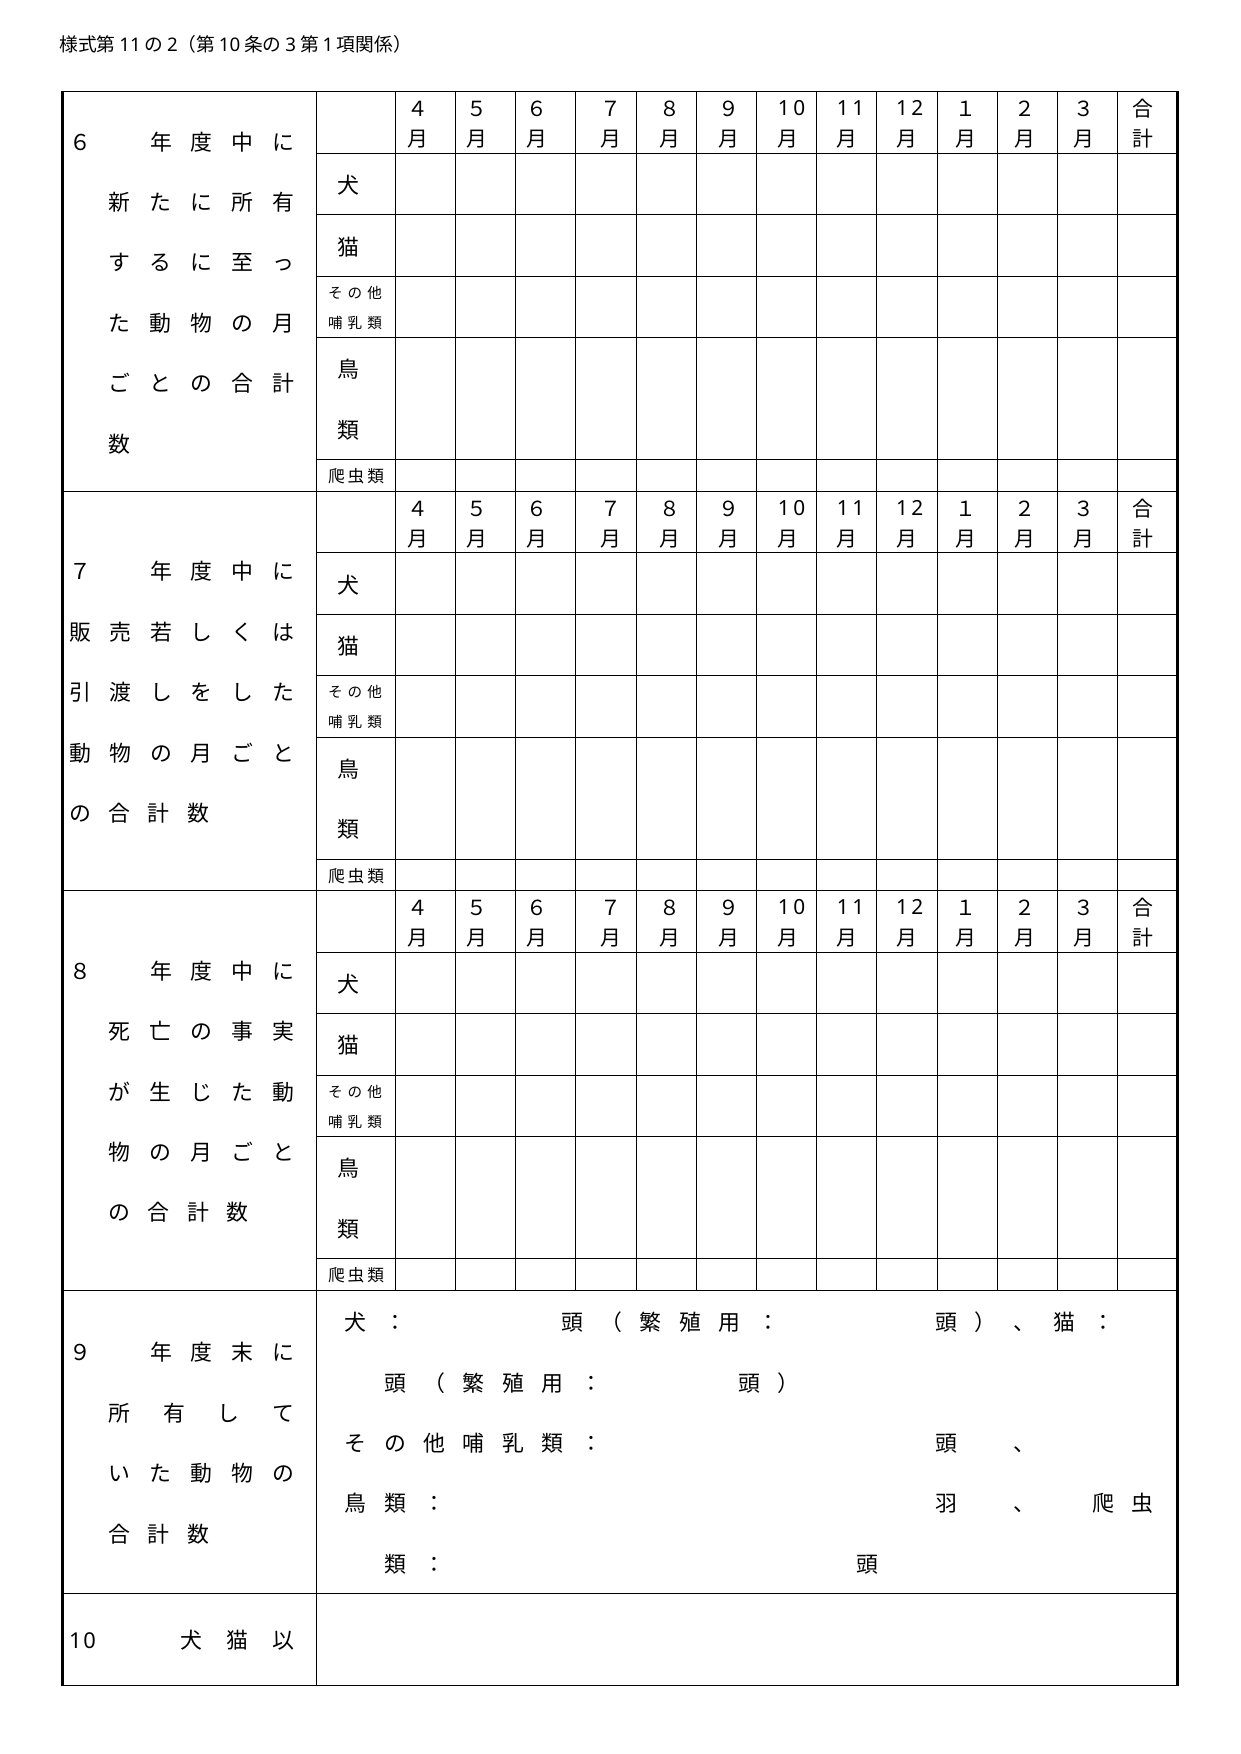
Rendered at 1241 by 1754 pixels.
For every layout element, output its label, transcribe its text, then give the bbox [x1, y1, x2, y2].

table_cell [637, 1014, 696, 1074]
table_cell [697, 860, 756, 890]
table_cell [576, 676, 636, 737]
table_cell [938, 460, 997, 491]
table_cell [396, 215, 455, 276]
table_cell [877, 615, 937, 675]
table_cell [1118, 460, 1176, 491]
table_cell [637, 953, 696, 1013]
table_cell [817, 215, 876, 276]
table_cell [938, 676, 997, 737]
table_cell [637, 860, 696, 890]
table_cell ５月 [456, 492, 515, 552]
table_cell [576, 154, 636, 214]
table_cell [817, 277, 876, 337]
table_cell [396, 154, 455, 214]
table_cell ３月 [1058, 492, 1117, 552]
table_cell 鳥類 [317, 738, 395, 858]
table_cell 爬虫類 [317, 860, 395, 890]
table_cell [817, 676, 876, 737]
table_cell [637, 1076, 696, 1136]
table_cell [456, 154, 515, 214]
table_cell [817, 1014, 876, 1074]
table_cell [1058, 154, 1117, 214]
table_cell 12月 [877, 92, 937, 153]
table_cell [1118, 860, 1176, 890]
table_cell [637, 215, 696, 276]
table_cell [396, 460, 455, 491]
table_cell [877, 215, 937, 276]
table_cell [637, 1259, 696, 1290]
table_cell １月 [938, 492, 997, 552]
table_cell [576, 553, 636, 614]
table_cell [998, 338, 1057, 459]
table_cell [817, 615, 876, 675]
table_cell [516, 460, 575, 491]
table_cell 10月 [757, 492, 816, 552]
table_cell [1058, 277, 1117, 337]
table_cell 猫 [317, 215, 395, 276]
table_cell 10 犬猫以外の動物に含まれる品種等 [64, 1594, 316, 1685]
table_cell [697, 615, 756, 675]
table_cell [637, 338, 696, 459]
table_cell [396, 553, 455, 614]
table_cell [637, 553, 696, 614]
table_cell [516, 953, 575, 1013]
table_cell [697, 738, 756, 858]
table_cell [396, 676, 455, 737]
table_cell [396, 1076, 455, 1136]
table_cell [697, 1137, 756, 1258]
table_cell ３月 [1058, 891, 1117, 952]
table_cell [576, 1137, 636, 1258]
table_cell [817, 953, 876, 1013]
table_cell [396, 860, 455, 890]
table_cell [456, 615, 515, 675]
table_cell [516, 738, 575, 858]
table_cell [1118, 738, 1176, 858]
table_cell [877, 277, 937, 337]
table_cell 犬 [317, 953, 395, 1013]
table_cell ８月 [637, 891, 696, 952]
table_cell [998, 738, 1057, 858]
table_cell [516, 1014, 575, 1074]
table_cell [817, 1259, 876, 1290]
table_cell [1058, 676, 1117, 737]
table_cell [938, 1259, 997, 1290]
table_cell [317, 891, 395, 952]
table_cell [1058, 1259, 1117, 1290]
table_cell 合計 [1118, 492, 1176, 552]
table_cell [516, 338, 575, 459]
table_cell ６ 年度中に新たに所有するに至った動物の月ごとの合計数 [64, 92, 316, 491]
table_cell [1058, 738, 1117, 858]
table_cell [637, 460, 696, 491]
table_cell [757, 615, 816, 675]
table_cell [938, 338, 997, 459]
table_cell [757, 1014, 816, 1074]
table_cell [396, 1137, 455, 1258]
table_cell [1118, 215, 1176, 276]
table_cell ２月 [998, 492, 1057, 552]
table_cell [1058, 460, 1117, 491]
table_cell [998, 1137, 1057, 1258]
table_cell [576, 1259, 636, 1290]
table_cell ７月 [576, 891, 636, 952]
table_cell [938, 277, 997, 337]
table_cell [998, 460, 1057, 491]
table_cell [516, 676, 575, 737]
table_cell その他哺乳類 [317, 277, 395, 337]
table_cell [317, 492, 395, 552]
table_cell [516, 615, 575, 675]
table_cell ９月 [697, 891, 756, 952]
table_cell [456, 553, 515, 614]
table_cell [576, 738, 636, 858]
table_cell [757, 1076, 816, 1136]
table_cell [697, 1014, 756, 1074]
table_cell [396, 1014, 455, 1074]
table_cell [516, 1259, 575, 1290]
table_cell [1058, 553, 1117, 614]
table_cell [456, 338, 515, 459]
table_cell [516, 154, 575, 214]
table_cell [697, 338, 756, 459]
table_cell [697, 277, 756, 337]
table_cell [637, 738, 696, 858]
table_cell [1118, 1076, 1176, 1136]
table_cell [396, 277, 455, 337]
table_cell [637, 1137, 696, 1258]
table_cell [998, 676, 1057, 737]
table_cell [1118, 615, 1176, 675]
table_cell [998, 1076, 1057, 1136]
table_cell ５月 [456, 92, 515, 153]
table_cell ４月 [396, 492, 455, 552]
table_cell [938, 1014, 997, 1074]
table_cell ６月 [516, 891, 575, 952]
table_cell ７月 [576, 492, 636, 552]
table_cell 犬 [317, 154, 395, 214]
table_cell [757, 553, 816, 614]
table_cell [1118, 1137, 1176, 1258]
table_cell ４月 [396, 92, 455, 153]
table_cell [637, 277, 696, 337]
table_cell [516, 1076, 575, 1136]
table_cell [576, 1014, 636, 1074]
table_cell ４月 [396, 891, 455, 952]
table_cell 12月 [877, 492, 937, 552]
table_cell [877, 1137, 937, 1258]
table_cell [1058, 215, 1117, 276]
table_cell ９月 [697, 492, 756, 552]
table_cell 犬： 頭（繁殖用： 頭）、猫： 頭（繁殖用： 頭） その他哺乳類： 頭 、 鳥類： 羽 、 爬虫類： 頭 [317, 1291, 1176, 1593]
table_cell [877, 676, 937, 737]
table_cell [456, 215, 515, 276]
table_cell [697, 1076, 756, 1136]
table_cell 10月 [757, 891, 816, 952]
table_cell [877, 460, 937, 491]
table_cell [817, 460, 876, 491]
table_cell 猫 [317, 615, 395, 675]
table_cell [817, 1076, 876, 1136]
table_cell [576, 615, 636, 675]
table_cell 鳥類 [317, 338, 395, 459]
table_cell [576, 1076, 636, 1136]
table_cell [757, 215, 816, 276]
table_cell [757, 277, 816, 337]
table_cell [817, 738, 876, 858]
table_cell [576, 460, 636, 491]
table_cell [1118, 154, 1176, 214]
table_cell [757, 738, 816, 858]
table_cell [1118, 1014, 1176, 1074]
table_cell [938, 553, 997, 614]
table_cell ２月 [998, 92, 1057, 153]
table_cell [456, 738, 515, 858]
table_cell [637, 154, 696, 214]
table_cell [637, 615, 696, 675]
table_cell 11月 [817, 891, 876, 952]
table_cell [576, 953, 636, 1013]
table_cell [938, 738, 997, 858]
table_cell [1058, 1014, 1117, 1074]
table_cell [998, 154, 1057, 214]
table_cell 爬虫類 [317, 460, 395, 491]
table_cell [697, 154, 756, 214]
table_cell ８月 [637, 92, 696, 153]
table_cell [697, 460, 756, 491]
table_cell [697, 553, 756, 614]
table_cell [877, 953, 937, 1013]
table_cell [516, 277, 575, 337]
table_cell 犬 [317, 553, 395, 614]
table_cell [456, 277, 515, 337]
table_cell [697, 215, 756, 276]
table_cell [998, 615, 1057, 675]
table_cell [576, 215, 636, 276]
table_cell ３月 [1058, 92, 1117, 153]
table_cell ７月 [576, 92, 636, 153]
table_cell [757, 1259, 816, 1290]
table_cell [456, 1076, 515, 1136]
table_cell 爬虫類 [317, 1259, 395, 1290]
table_cell [877, 1259, 937, 1290]
table_cell [998, 553, 1057, 614]
table_cell [938, 615, 997, 675]
table_cell 12月 [877, 891, 937, 952]
table_cell [938, 860, 997, 890]
table_cell [757, 338, 816, 459]
table_cell [396, 953, 455, 1013]
table_cell [396, 738, 455, 858]
table_cell [877, 1076, 937, 1136]
table_cell [817, 1137, 876, 1258]
table_cell [938, 215, 997, 276]
table_cell [1118, 953, 1176, 1013]
table_cell [757, 460, 816, 491]
table_cell [1058, 1076, 1117, 1136]
table_cell [1118, 553, 1176, 614]
table_cell [576, 338, 636, 459]
table_cell [637, 676, 696, 737]
table_cell [1118, 1259, 1176, 1290]
table_cell [938, 1076, 997, 1136]
table_cell [456, 460, 515, 491]
table_cell [697, 676, 756, 737]
table_cell 合計 [1118, 891, 1176, 952]
table_cell [998, 215, 1057, 276]
table_cell [1058, 953, 1117, 1013]
table_cell [576, 277, 636, 337]
table_cell [938, 953, 997, 1013]
table_cell [757, 154, 816, 214]
table_cell [697, 1259, 756, 1290]
table_cell [1118, 338, 1176, 459]
table_cell １月 [938, 891, 997, 952]
table_cell その他哺乳類 [317, 1076, 395, 1136]
table_cell [877, 553, 937, 614]
table_cell [456, 860, 515, 890]
table_cell [817, 860, 876, 890]
table_cell ６月 [516, 492, 575, 552]
table_cell 猫 [317, 1014, 395, 1074]
table_cell 合計 [1118, 92, 1176, 153]
table_cell その他哺乳類 [317, 676, 395, 737]
table_cell 鳥類 [317, 1137, 395, 1258]
table_cell [456, 1014, 515, 1074]
table_cell [1118, 277, 1176, 337]
table_cell [998, 953, 1057, 1013]
table_cell 11月 [817, 492, 876, 552]
table_cell ５月 [456, 891, 515, 952]
table_cell [757, 953, 816, 1013]
table_cell [938, 154, 997, 214]
table_cell ８月 [637, 492, 696, 552]
table_cell １月 [938, 92, 997, 153]
table_cell [317, 1594, 1176, 1685]
table_cell [456, 676, 515, 737]
table_cell ７ 年度中に販売若しくは引渡しをした動物の月ごとの合計数 [64, 492, 316, 890]
table_cell [1058, 338, 1117, 459]
table_cell [757, 676, 816, 737]
table_cell [817, 154, 876, 214]
table_cell [396, 615, 455, 675]
table_cell [1058, 860, 1117, 890]
table_cell [998, 277, 1057, 337]
table_cell [396, 338, 455, 459]
table_cell [1118, 676, 1176, 737]
table_cell [817, 338, 876, 459]
table_cell [456, 1259, 515, 1290]
table_cell [757, 860, 816, 890]
table_cell [516, 1137, 575, 1258]
table_cell [516, 860, 575, 890]
table_cell [516, 215, 575, 276]
table_cell [1058, 615, 1117, 675]
table_cell [576, 860, 636, 890]
table_cell [877, 860, 937, 890]
table_cell [317, 92, 395, 153]
table_cell [877, 338, 937, 459]
table_cell [817, 553, 876, 614]
table_cell [1058, 1137, 1117, 1258]
table_cell [998, 860, 1057, 890]
table_cell ９月 [697, 92, 756, 153]
table_cell [396, 1259, 455, 1290]
table_cell [877, 738, 937, 858]
table_cell ８ 年度中に死亡の事実が生じた動物の月ごとの合計数 [64, 891, 316, 1290]
table_cell 10月 [757, 92, 816, 153]
table_cell [877, 154, 937, 214]
table_cell [938, 1137, 997, 1258]
table_cell [877, 1014, 937, 1074]
table_cell ６月 [516, 92, 575, 153]
table_cell [456, 1137, 515, 1258]
table_cell [516, 553, 575, 614]
table_cell ２月 [998, 891, 1057, 952]
table_cell [998, 1259, 1057, 1290]
table_cell 11月 [817, 92, 876, 153]
table_cell [998, 1014, 1057, 1074]
table_cell [697, 953, 756, 1013]
table_cell [456, 953, 515, 1013]
table_cell [757, 1137, 816, 1258]
table_cell ９ 年度末に所有して いた動物の合計数 [64, 1291, 316, 1593]
